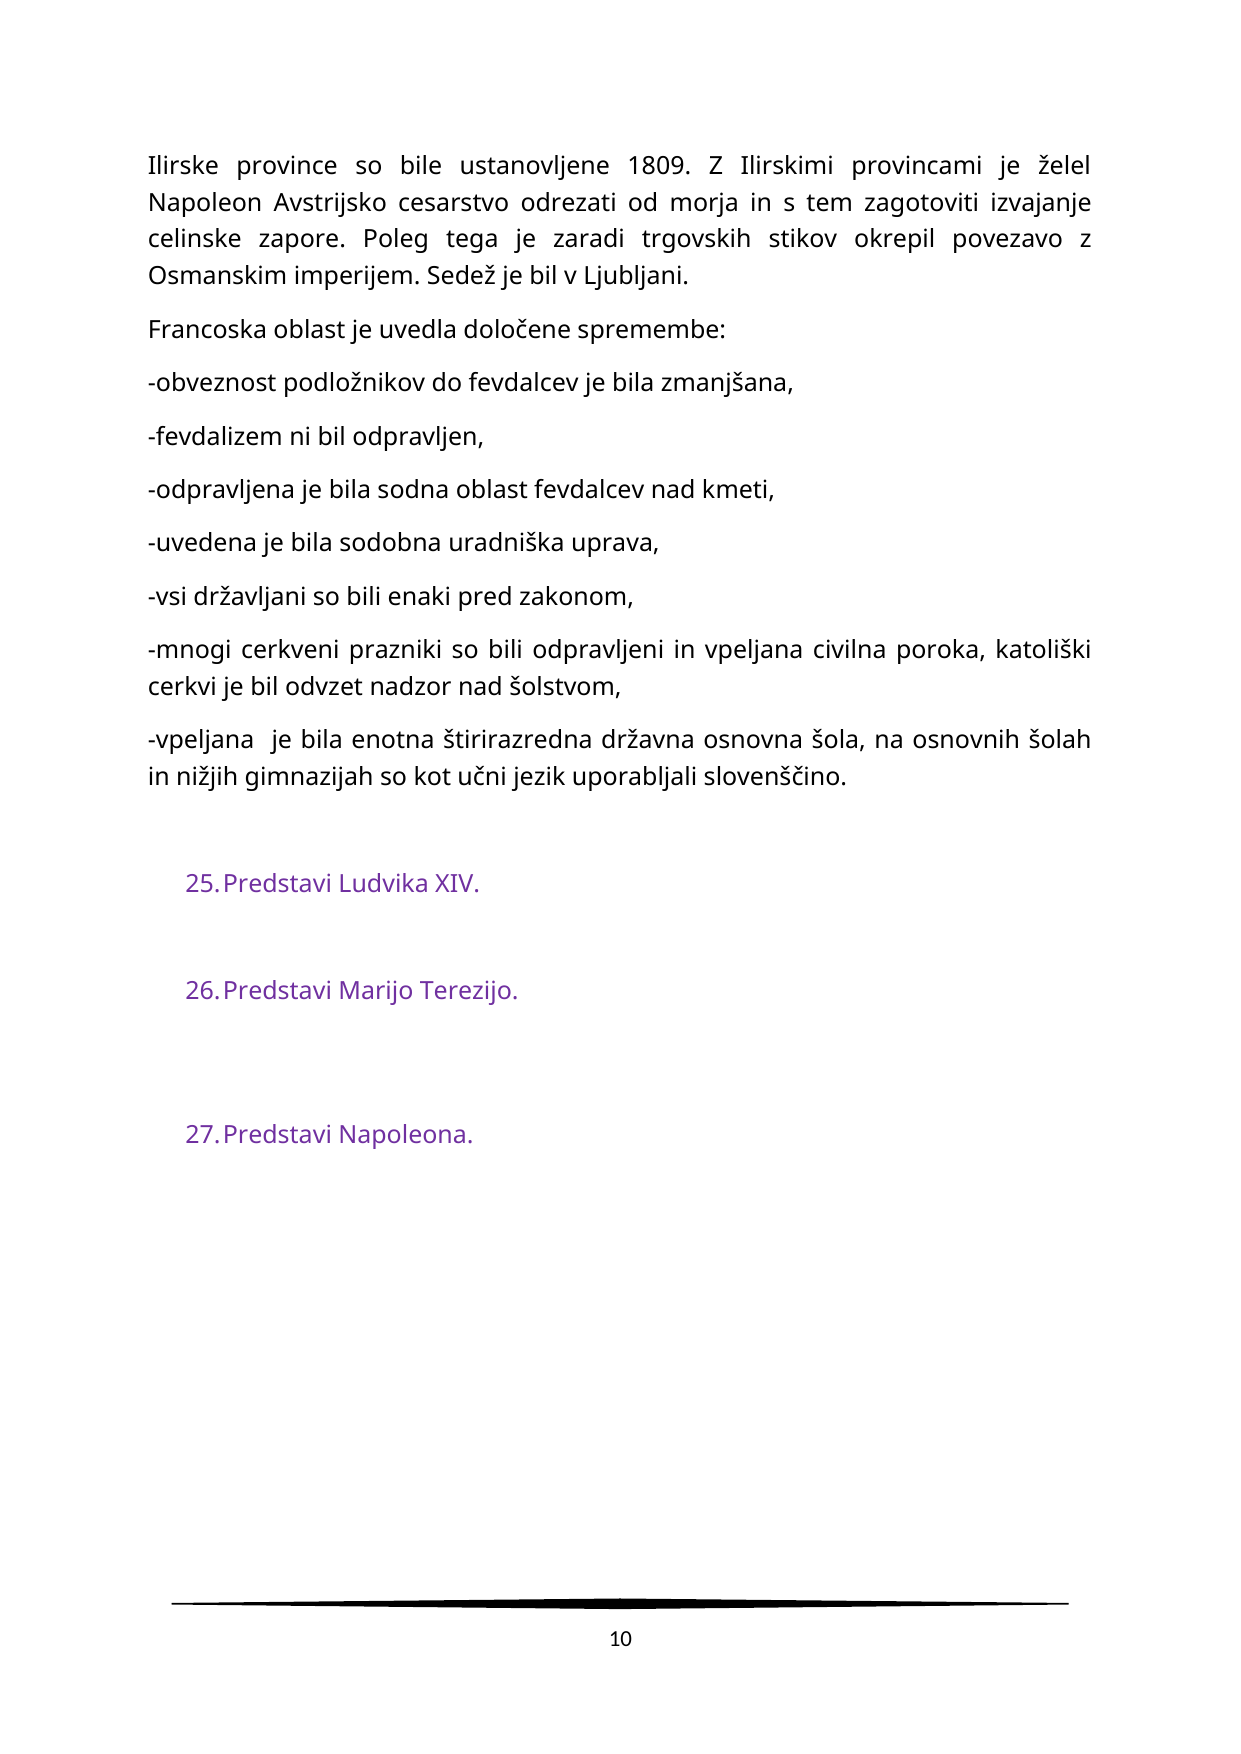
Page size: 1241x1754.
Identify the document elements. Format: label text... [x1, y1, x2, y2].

text -uvedena je bila sodobna uradniška uprava, [148, 525, 1093, 559]
text -obveznost podložnikov do fevdalcev je bila zmanjšana, [148, 365, 1093, 399]
text -vpeljana je bila enotna štirirazredna državna osnovna šola, na osnovnih šolah in nižjih gimnazijah so kot učni jezik uporabljali slovenščino. [148, 722, 1093, 793]
text -mnogi cerkveni prazniki so bili odpravljeni in vpeljana civilna poroka, katoliški cerkvi je bil odvzet nadzor nad šolstvom, [148, 632, 1093, 703]
text Francoska oblast je uvedla določene spremembe: [148, 311, 1093, 345]
list Predstavi Marijo Terezijo. [185, 973, 1093, 1007]
text -fevdalizem ni bil odpravljen, [148, 418, 1093, 452]
text -odpravljena je bila sodna oblast fevdalcev nad kmeti, [148, 472, 1093, 506]
list Predstavi Napoleona. [185, 1116, 1093, 1150]
text -vsi državljani so bili enaki pred zakonom, [148, 578, 1093, 613]
text Ilirske province so bile ustanovljene 1809. Z Ilirskimi provincami je želel Napoleon Avstrijsko cesarstvo odrezati od morja in s tem zagotoviti izvajanje celinske zapore. Poleg tega je zaradi trgovskih stikov okrepil povezavo z Osmanskim imperijem. Sedež je bil v Ljubljani. [148, 148, 1093, 292]
list Predstavi Ludvika XIV. [185, 866, 1093, 900]
